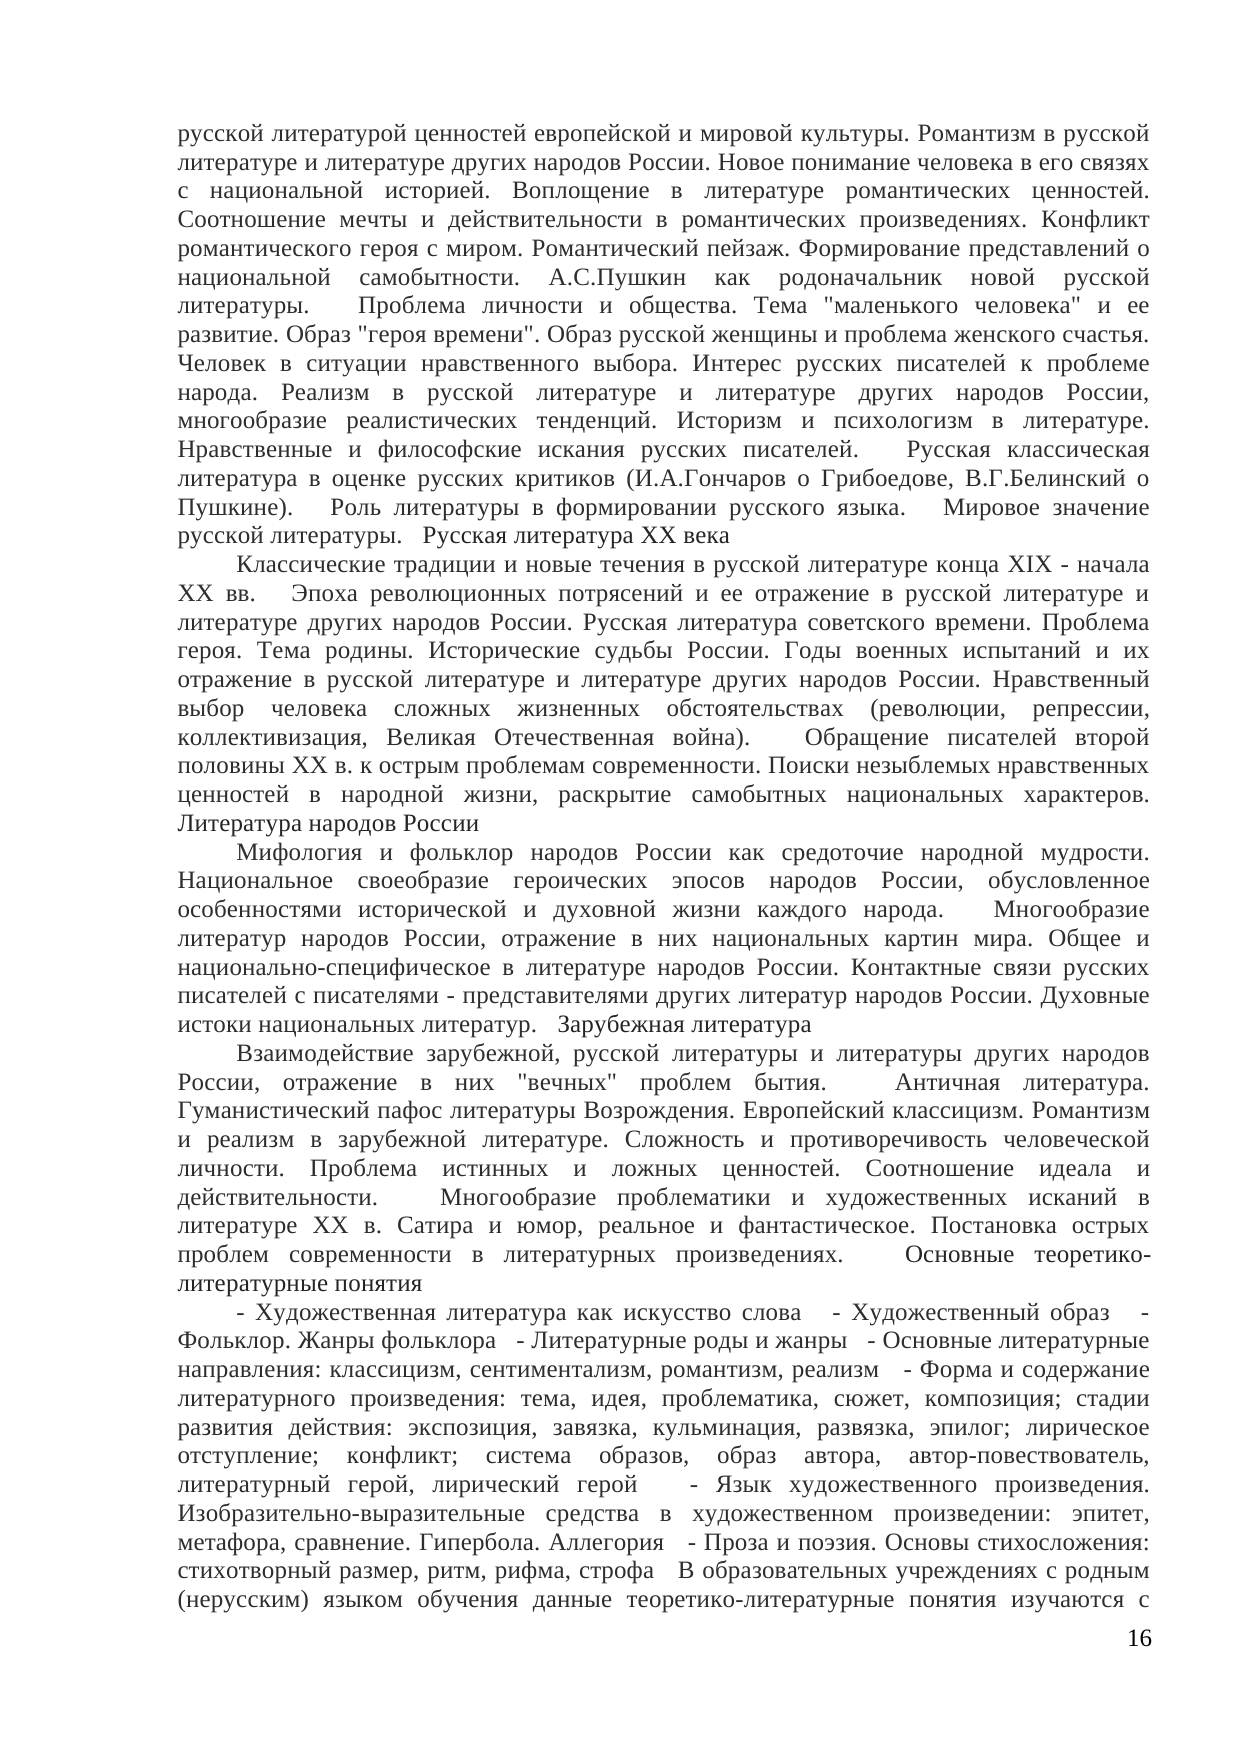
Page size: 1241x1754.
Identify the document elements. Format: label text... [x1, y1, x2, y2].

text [177, 1297, 1152, 1613]
text Классические традиции и новые течения в русской литературе конца XIX - начала XX вв. Эпоха революционных потрясений и ее отражение в русской литературе и литературе других народов России. Русская литература советского времени. Проблема героя. Тема родины. Исторические судьбы России. Годы военных испытаний и их отражение в русской литературе и литературе других народов России. Нравственный выбор человека сложных жизненных обстоятельствах (революции, репрессии, коллективизация, Великая Отечественная война). Обращение писателей второй половины XX в. к острым проблемам современности. Поиски незыблемых нравственных ценностей в народной жизни, раскрытие самобытных национальных характеров. Литература народов России [177, 549, 1152, 837]
text Взаимодействие зарубежной, русской литературы и литературы других народов России, отражение в них "вечных" проблем бытия. Античная литература. Гуманистический пафос литературы Возрождения. Европейский классицизм. Романтизм и реализм в зарубежной литературе. Сложность и противоречивость человеческой личности. Проблема истинных и ложных ценностей. Соотношение идеала и действительности. Многообразие проблематики и художественных исканий в литературе XX в. Сатира и юмор, реальное и фантастическое. Постановка острых проблем современности в литературных произведениях. Основные теоретико-литературные понятия [177, 1038, 1152, 1297]
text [177, 118, 1152, 549]
text Мифология и фольклор народов России как средоточие народной мудрости. Национальное своеобразие героических эпосов народов России, обусловленное особенностями исторической и духовной жизни каждого народа. Многообразие литератур народов России, отражение в них национальных картин мира. Общее и национально-специфическое в литературе народов России. Контактные связи русских писателей с писателями - представителями других литератур народов России. Духовные истоки национальных литератур. Зарубежная литература [177, 837, 1152, 1038]
